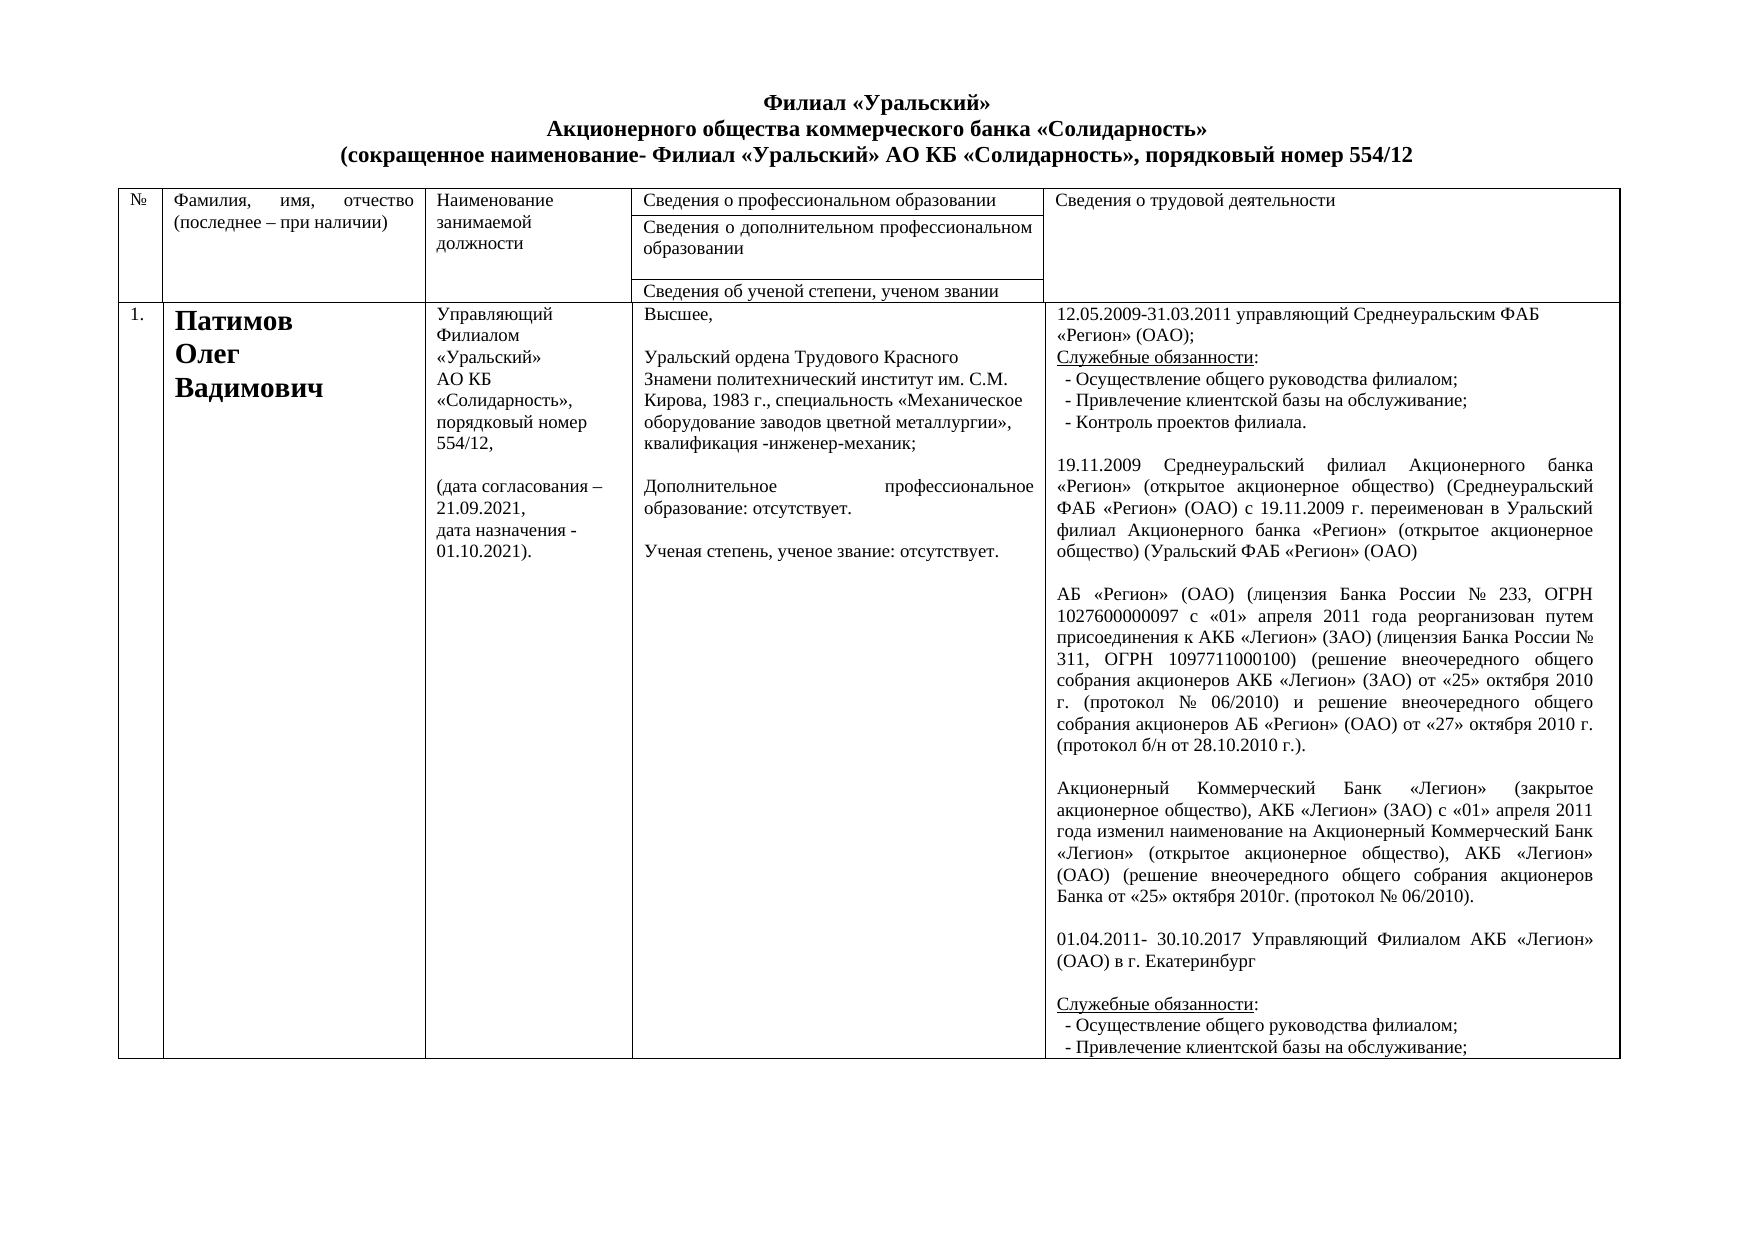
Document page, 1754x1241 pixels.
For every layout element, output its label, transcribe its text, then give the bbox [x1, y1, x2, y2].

text Филиал «Уральский» [118, 88, 1636, 115]
table_cell 1. [119, 303, 163, 1057]
text (сокращенное наименование- Филиал «Уральский» АО КБ «Солидарность», порядковый номер 554/12 [118, 141, 1636, 168]
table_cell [164, 303, 425, 1057]
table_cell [426, 303, 632, 1057]
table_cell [633, 303, 1045, 1057]
table_cell Сведения об ученой степени, ученом звании [632, 280, 1043, 302]
table_header Наименование занимаемой должности [426, 189, 631, 302]
table_header Сведения о профессиональном образовании [632, 189, 1043, 215]
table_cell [1046, 303, 1619, 1057]
table_header Фамилия, имя, отчество (последнее – при наличии) [163, 189, 425, 302]
table_cell Сведения о дополнительном профессиональном образовании [632, 216, 1043, 279]
table_header № [119, 189, 162, 302]
table_header Сведения о трудовой деятельности [1044, 189, 1619, 302]
text Акционерного общества коммерческого банка «Солидарность» [118, 115, 1636, 141]
